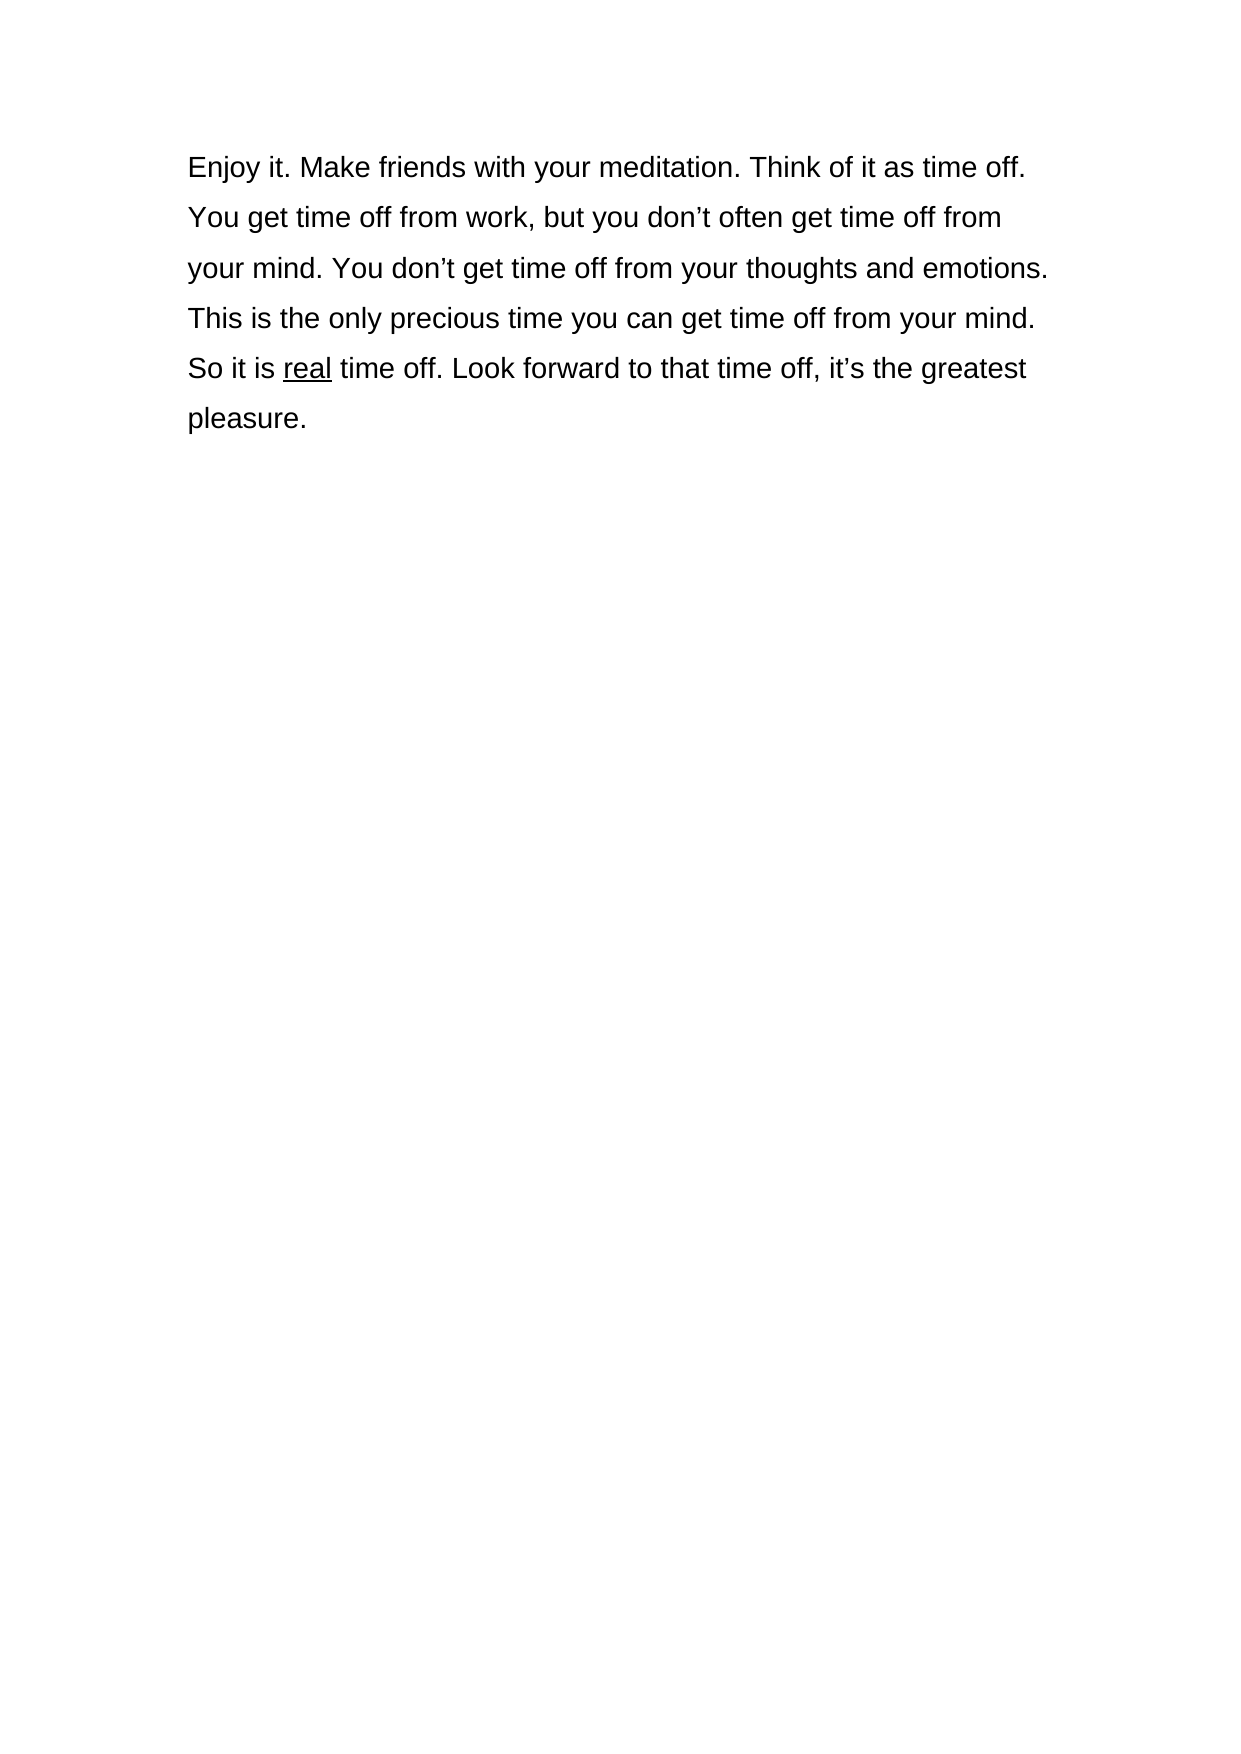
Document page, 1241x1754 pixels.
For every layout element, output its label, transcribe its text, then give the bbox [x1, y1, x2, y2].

text Enjoy it. Make friends with your meditation. Think of it as time off. You get time off from work, but you don’t often get time off from your mind. You don’t get time off from your thoughts and emotions. This is the only precious time you can get time off from your mind. So it is real time off. Look forward to that time off, it’s the greatest pleasure. [187, 150, 1053, 435]
